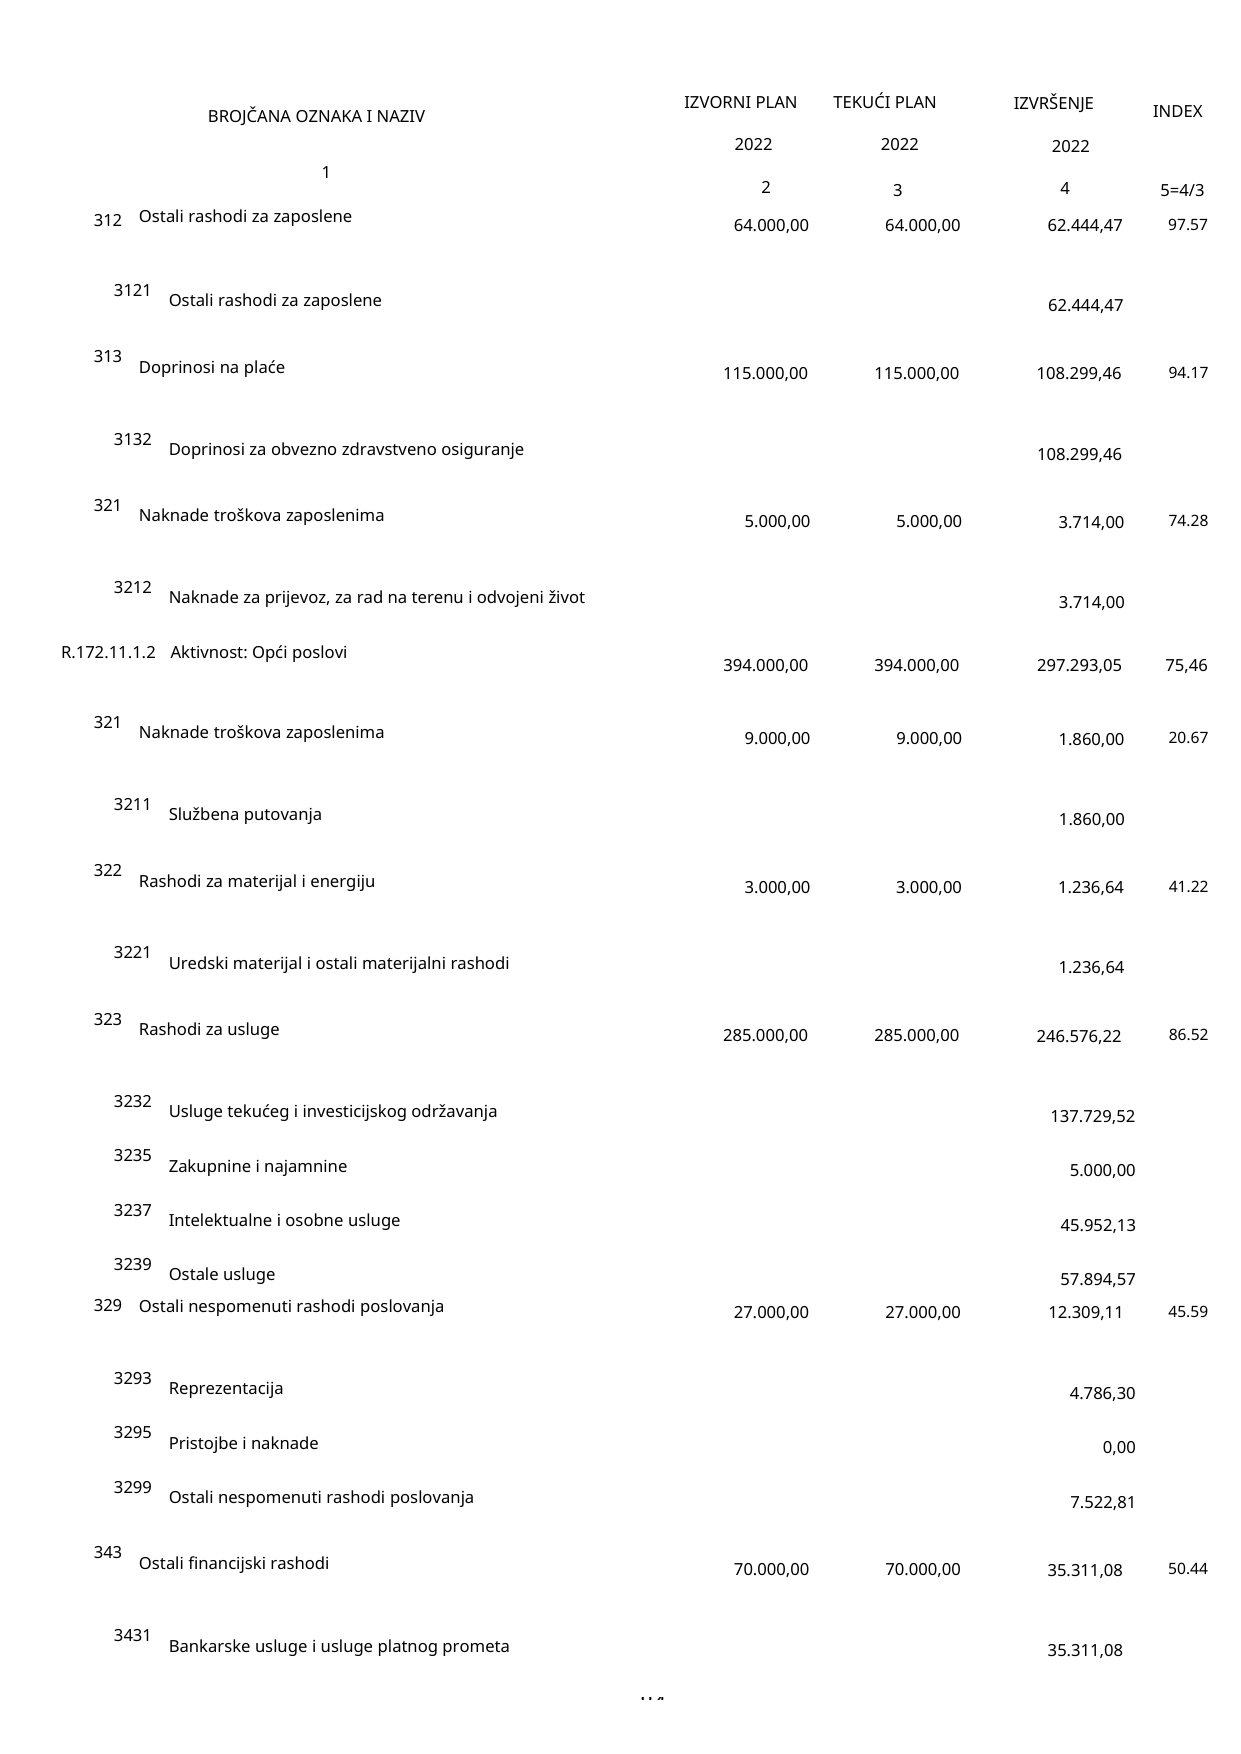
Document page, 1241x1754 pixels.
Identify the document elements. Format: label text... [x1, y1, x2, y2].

text 321 [93, 493, 126, 516]
text 394.000,00 [723, 654, 825, 676]
text Rashodi za usluge [139, 1018, 294, 1041]
text 3.000,00 [896, 875, 976, 898]
text 64.000,00 [733, 213, 821, 236]
text 27.000,00 [885, 1301, 976, 1323]
text Službena putovanja [168, 803, 339, 826]
text 1.236,64 41.22 [1058, 875, 1232, 898]
text 70.000,00 [734, 1558, 821, 1581]
text 323 [93, 1007, 126, 1030]
text 9.000,00 [896, 727, 976, 750]
text Reprezentacija Pristojbe i naknade [168, 1377, 330, 1454]
text 3237 [114, 1198, 157, 1221]
text 5.000,00 [744, 510, 825, 533]
text 97.57 [1168, 213, 1232, 235]
text 297.293,05 [1037, 654, 1135, 676]
text 285.000,00 [874, 1024, 972, 1047]
text 321 [93, 710, 126, 733]
text 3121 [114, 278, 157, 301]
text Intelektualne i osobne usluge Ostale usluge [168, 1209, 417, 1286]
text Usluge tekućeg i investicijskog održavanja Zakupnine i najamnine [168, 1100, 526, 1177]
text 64.000,00 [885, 213, 976, 236]
text Ostali nespomenuti rashodi poslovanja [139, 1294, 468, 1317]
text 329 [93, 1293, 126, 1316]
text 5.000,00 [896, 510, 976, 533]
text 115.000,00 [874, 361, 972, 384]
text 312 [93, 208, 126, 231]
text 3211 [114, 792, 157, 815]
text 108.299,46 [1037, 442, 1232, 465]
text 0,00 [980, 1436, 1136, 1458]
text Naknade za prijevoz, za rad na terenu i odvojeni život [168, 586, 627, 609]
text 3.000,00 [744, 875, 825, 898]
text 5.000,00 [958, 1159, 1136, 1181]
text 70.000,00 [885, 1558, 976, 1581]
text 3132 [114, 427, 157, 450]
text 246.576,22 86.52 [1036, 1024, 1232, 1047]
text 1.860,00 [1059, 807, 1232, 830]
text 322 [93, 859, 126, 881]
text Naknade troškova zaposlenima [139, 504, 404, 527]
text Ostali rashodi za zaposlene [139, 205, 372, 228]
text 3212 [114, 576, 157, 598]
text Ostali rashodi za zaposlene [168, 289, 401, 312]
text TEKUĆI PLAN [833, 91, 946, 113]
text 57.894,57 [958, 1267, 1136, 1290]
text 3232 [114, 1089, 157, 1112]
text 108.299,46 94.17 [1036, 361, 1232, 384]
text 3221 [114, 941, 157, 964]
text 3235 [114, 1144, 157, 1166]
text 62.444,47 [1047, 213, 1134, 236]
text 313 [93, 345, 126, 367]
text Naknade troškova zaposlenima [139, 721, 404, 743]
text IZVORNI PLAN [684, 91, 808, 113]
text Ostali financijski rashodi [139, 1552, 347, 1574]
text 62.444,47 [1048, 293, 1232, 316]
text R.172.11.1.2 Aktivnost: Opći poslovi [61, 640, 383, 663]
text 35.311,08 [1047, 1639, 1232, 1661]
text BROJČANA OZNAKA I NAZIV [208, 105, 452, 127]
text 3295 [114, 1421, 157, 1443]
text 3239 [114, 1252, 157, 1275]
text 1.236,64 [1058, 956, 1232, 979]
text 75,46 [1165, 654, 1232, 676]
text 1.860,00 20.67 [1058, 727, 1232, 750]
text Doprinosi na plaće [139, 355, 298, 378]
text 7.522,81 [980, 1490, 1136, 1513]
text Bankarske usluge i usluge platnog prometa [168, 1634, 537, 1657]
text 394.000,00 [874, 654, 976, 676]
text Uredski materijal i ostali materijalni rashodi [168, 952, 541, 974]
text 285.000,00 [723, 1024, 821, 1047]
text 12.309,11 45.59 [1048, 1301, 1232, 1324]
text 9.000,00 [744, 727, 825, 750]
text Rashodi za materijal i energiju [139, 869, 400, 892]
text INDEX [1153, 100, 1232, 123]
text 4.786,30 [980, 1382, 1136, 1404]
text 115.000,00 [723, 361, 821, 384]
text Doprinosi za obvezno zdravstveno osiguranje [168, 438, 552, 460]
text 343 [93, 1541, 126, 1564]
text Ostali nespomenuti rashodi poslovanja [168, 1486, 498, 1508]
text 137.729,52 [958, 1104, 1135, 1127]
text 3.714,00 [1059, 591, 1232, 613]
text 3293 [114, 1366, 157, 1389]
text 1 [130, 161, 331, 184]
text 3299 [114, 1475, 157, 1498]
text 35.311,08 50.44 [1047, 1558, 1232, 1581]
text 3.714,00 74.28 [1058, 510, 1232, 533]
text 45.952,13 [958, 1213, 1136, 1236]
text 27.000,00 [733, 1301, 821, 1323]
text 3431 [114, 1624, 157, 1646]
text IZVRŠENJE [1013, 92, 1108, 115]
